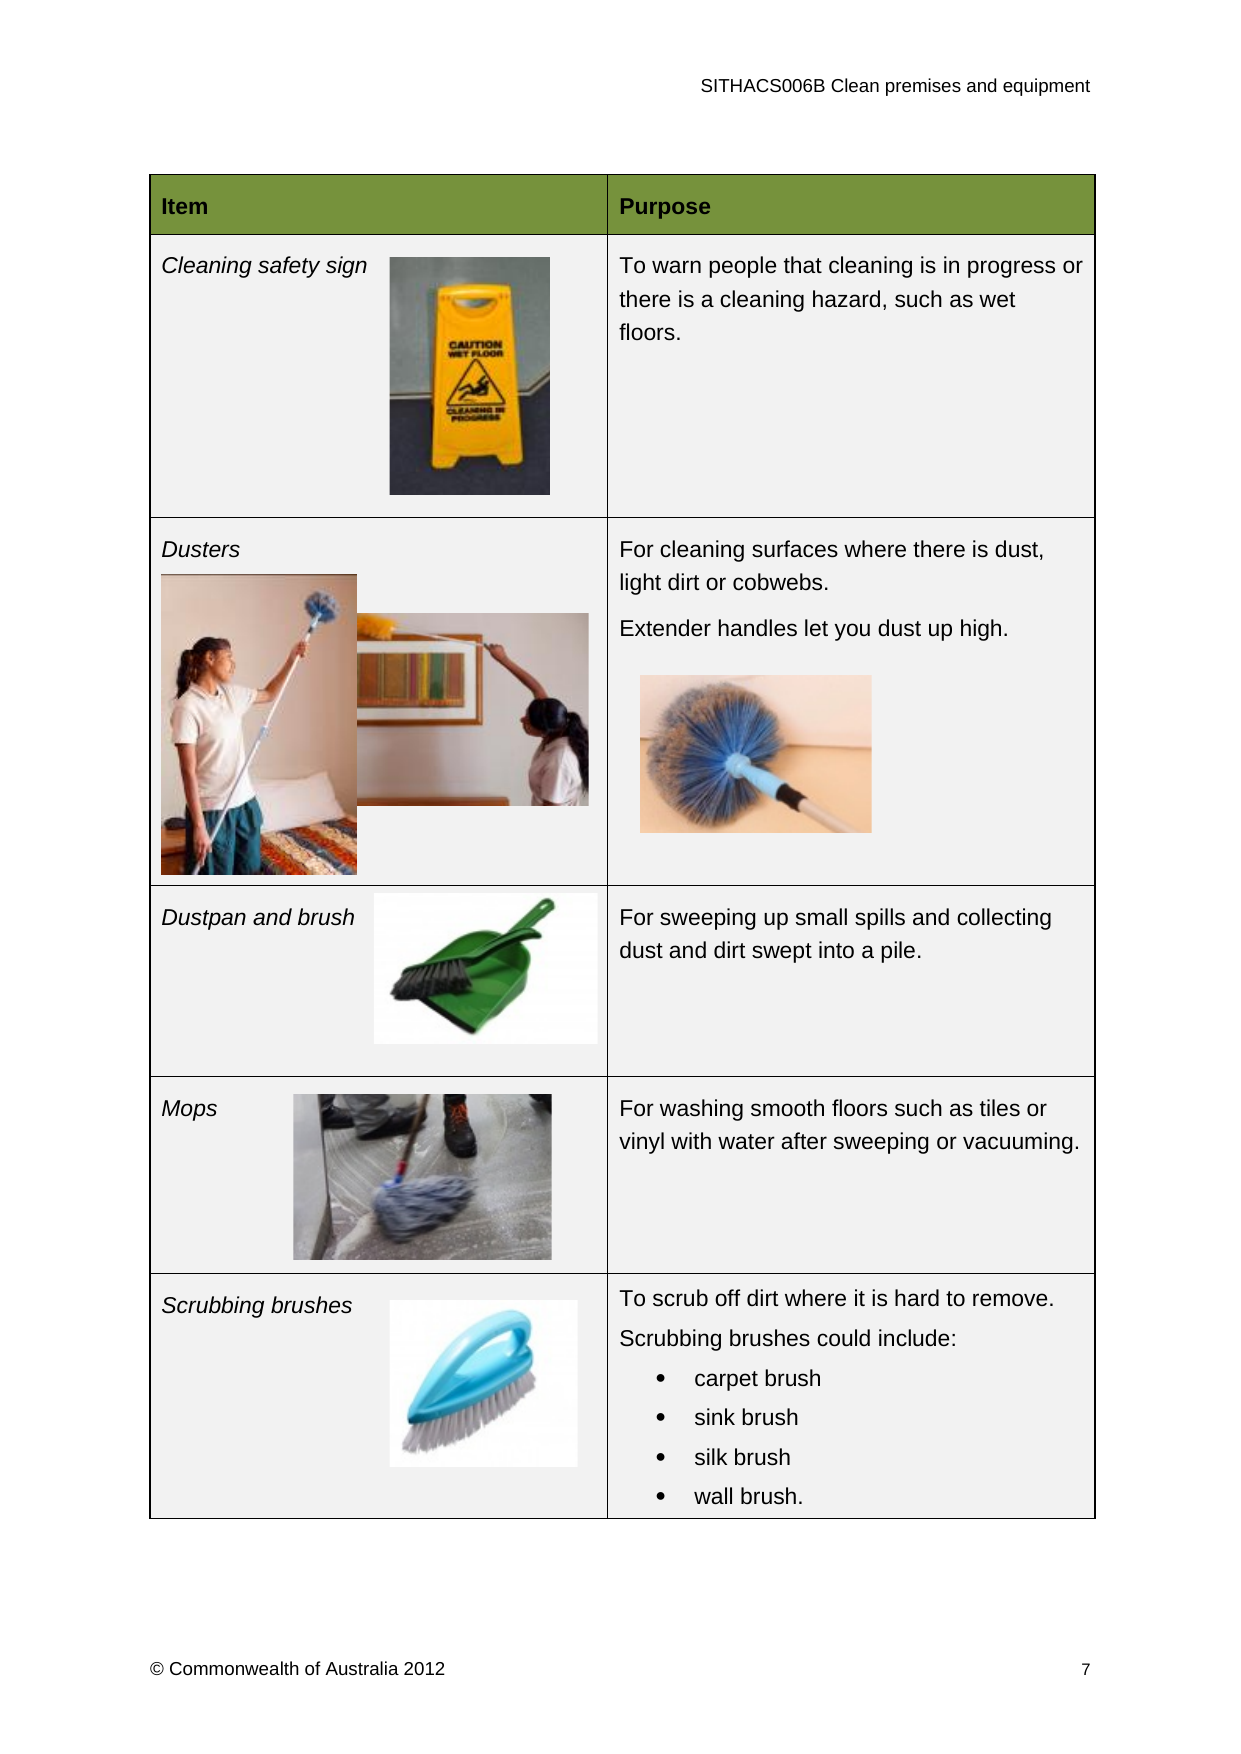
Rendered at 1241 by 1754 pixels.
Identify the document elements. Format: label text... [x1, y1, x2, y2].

picture [640, 675, 872, 833]
table_cell Mops [151, 1077, 607, 1273]
table_cell For cleaning surfaces where there is dust, light dirt or cobwebs. Extender handles let you dust up high. [608, 518, 1094, 885]
table_header Item [151, 175, 607, 234]
picture [389, 1300, 578, 1467]
table_cell For washing smooth floors such as tiles or vinyl with water after sweeping or vacuuming. [608, 1077, 1094, 1273]
picture [389, 257, 550, 495]
table_cell For sweeping up small spills and collecting dust and dirt swept into a pile. [608, 886, 1094, 1076]
picture [293, 1094, 552, 1260]
table_cell Cleaning safety sign [151, 235, 607, 517]
table_cell To warn people that cleaning is in progress or there is a cleaning hazard, such as wet floors. [608, 235, 1094, 517]
picture [373, 893, 598, 1044]
table_cell Scrubbing brushes [151, 1274, 607, 1518]
table_cell To scrub off dirt where it is hard to remove. Scrubbing brushes could include: carpet brush sink brush silk brush wall brush. [608, 1274, 1094, 1518]
picture [161, 574, 589, 875]
table_cell Dustpan and brush [151, 886, 607, 1076]
table_cell Dusters [151, 518, 607, 885]
table_header Purpose [608, 175, 1094, 234]
